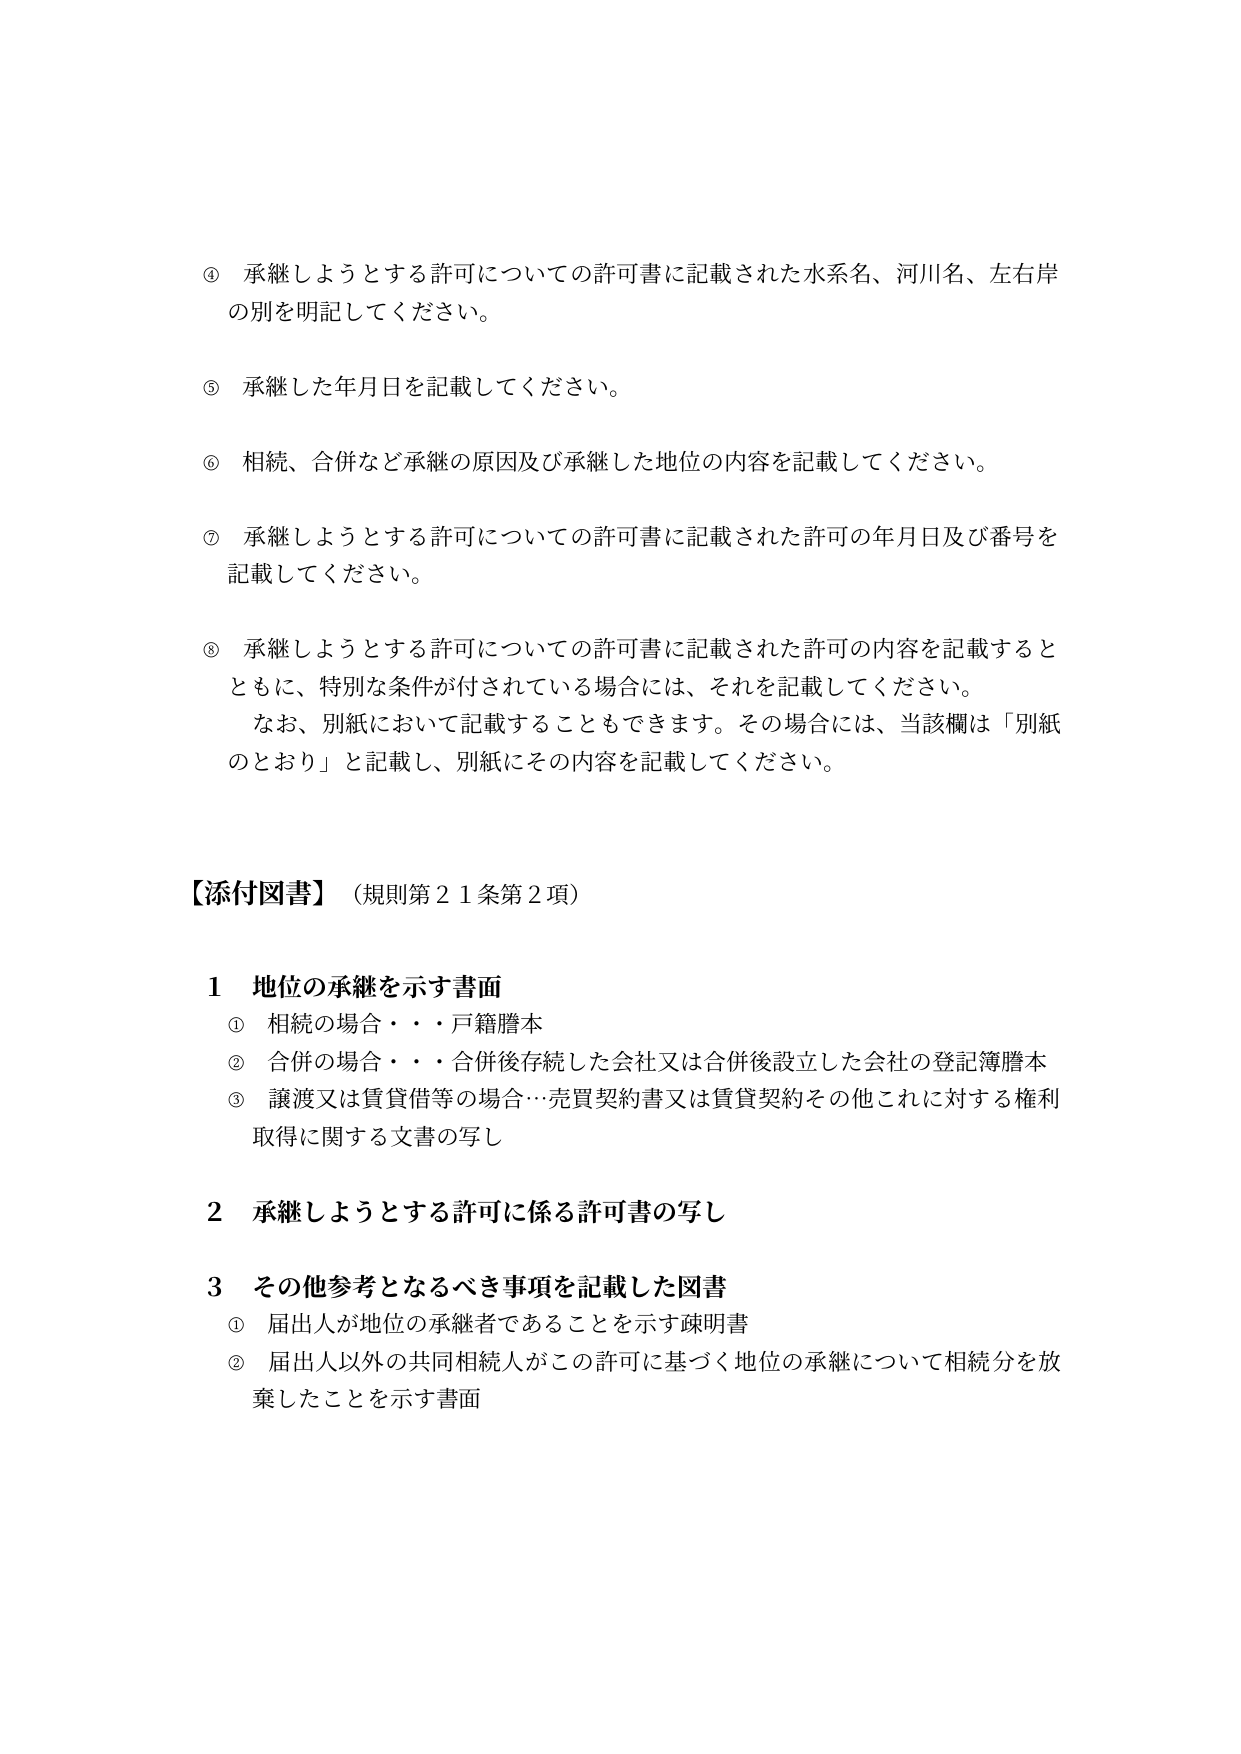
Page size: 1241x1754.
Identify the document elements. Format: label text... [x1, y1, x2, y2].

text ３ その他参考となるべき事項を記載した図書 [202, 1267, 1063, 1304]
text ２ 承継しようとする許可に係る許可書の写し [202, 1192, 1063, 1229]
text ① 届出人が地位の承継者であることを示す疎明書 [227, 1304, 1063, 1342]
text ⑤ 承継した年月日を記載してください。 [202, 367, 1063, 404]
text ② 届出人以外の共同相続人がこの許可に基づく地位の承継について相続分を放棄したことを示す書面 [227, 1342, 1063, 1417]
text ⑦ 承継しようとする許可についての許可書に記載された許可の年月日及び番号を記載してください。 [202, 517, 1063, 592]
text ② 合併の場合・・・合併後存続した会社又は合併後設立した会社の登記簿謄本 [227, 1042, 1063, 1079]
text ④ 承継しようとする許可についての許可書に記載された水系名、河川名、左右岸の別を明記してください。 [202, 254, 1063, 329]
text なお、別紙において記載することもできます。その場合には、当該欄は「別紙のとおり」と記載し、別紙にその内容を記載してください。 [227, 704, 1063, 779]
text 【添付図書】（規則第２１条第２項） [177, 854, 1063, 929]
text １ 地位の承継を示す書面 [202, 967, 1063, 1004]
text ③ 譲渡又は賃貸借等の場合…売買契約書又は賃貸契約その他これに対する権利取得に関する文書の写し [227, 1079, 1063, 1154]
text ⑥ 相続、合併など承継の原因及び承継した地位の内容を記載してください。 [202, 442, 1063, 479]
text ⑧ 承継しようとする許可についての許可書に記載された許可の内容を記載するとともに、特別な条件が付されている場合には、それを記載してください。 [202, 629, 1063, 704]
text ① 相続の場合・・・戸籍謄本 [227, 1004, 1063, 1042]
